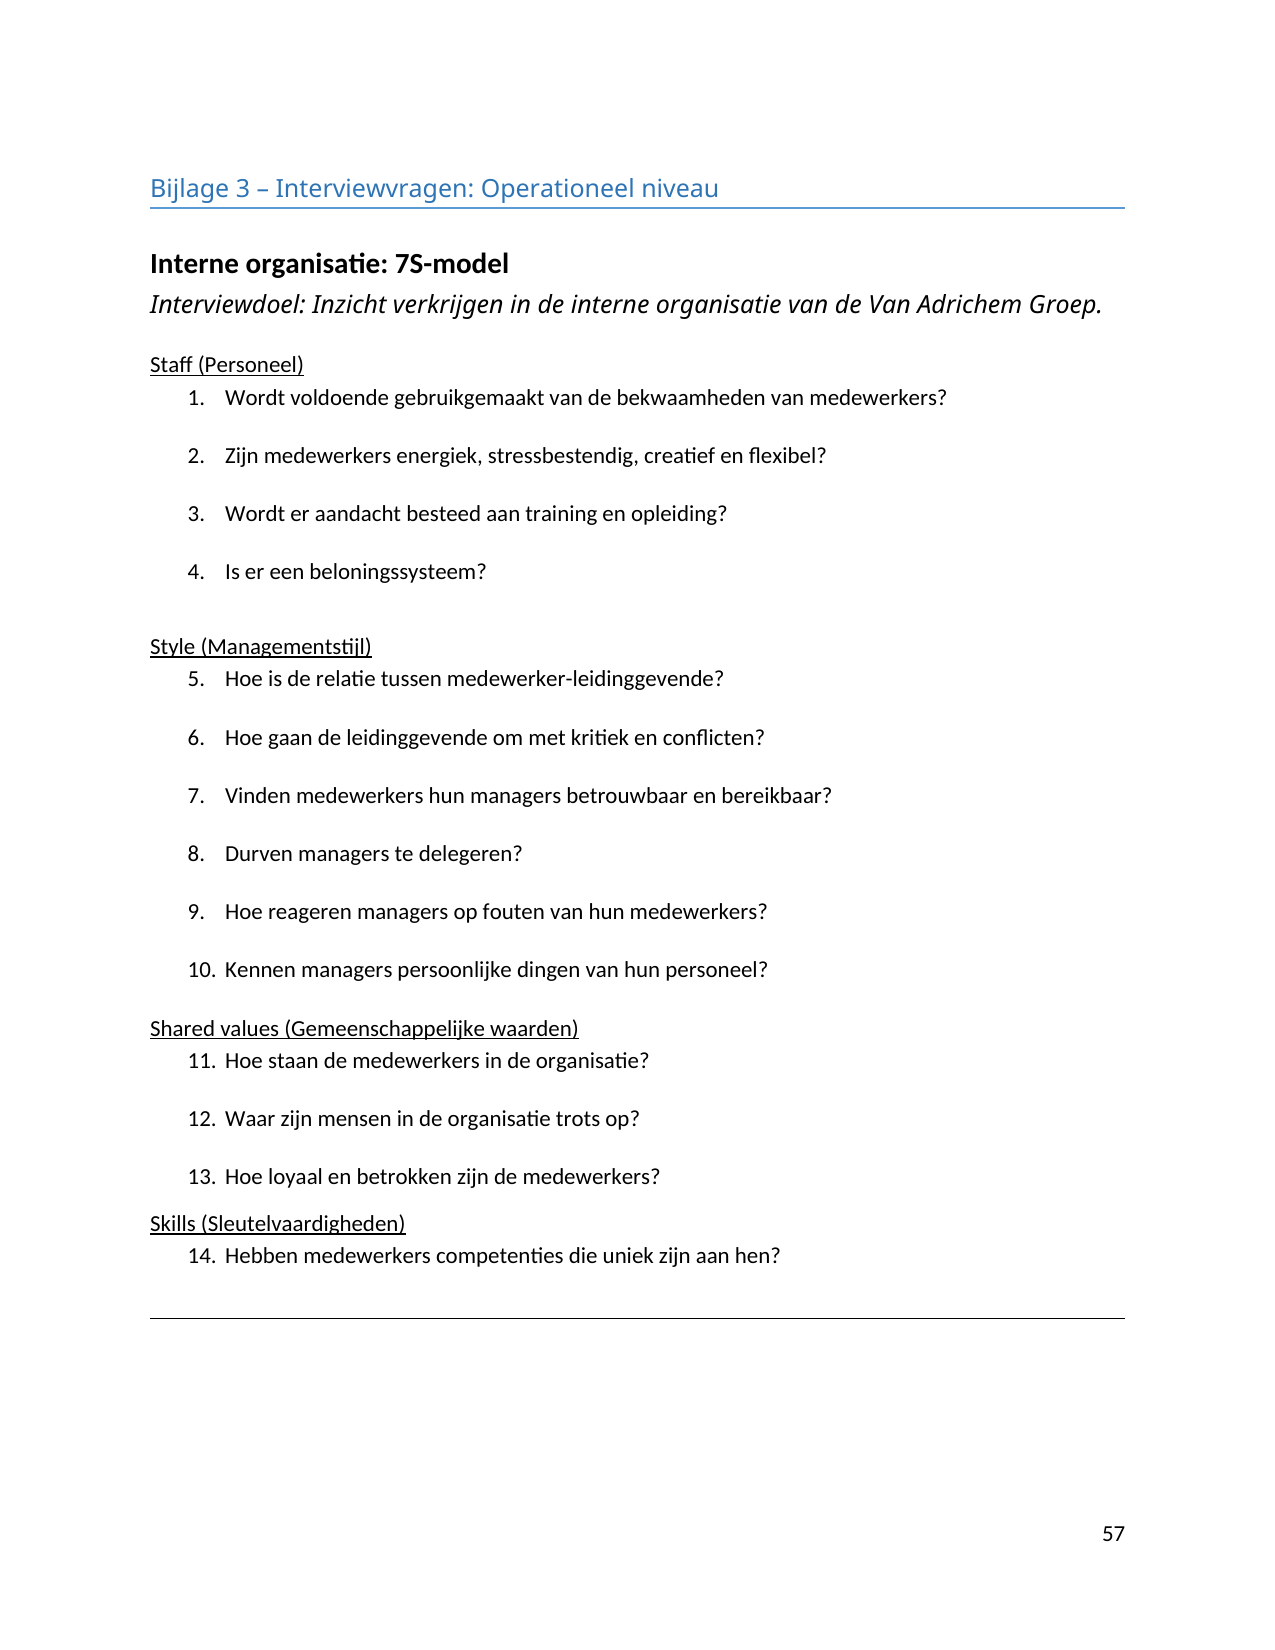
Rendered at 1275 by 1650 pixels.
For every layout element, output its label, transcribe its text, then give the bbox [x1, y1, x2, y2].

subtitle Bijlage 3 – Interviewvragen: Operationeel niveau [150, 171, 1125, 207]
list Hebben medewerkers competenties die uniek zijn aan hen? [187, 1242, 1125, 1269]
list Kennen managers persoonlijke dingen van hun personeel? [187, 956, 1125, 984]
text Staff (Personeel) [150, 351, 1125, 378]
list Hoe reageren managers op fouten van hun medewerkers? [187, 897, 1125, 925]
list Zijn medewerkers energiek, stressbestendig, creatief en flexibel? [187, 441, 1125, 469]
list Wordt er aandacht besteed aan training en opleiding? [187, 499, 1125, 527]
text Shared values (Gemeenschappelijke waarden) [150, 1014, 1125, 1042]
list Hoe staan de medewerkers in de organisatie? [187, 1046, 1125, 1074]
list Is er een beloningssysteem? [187, 557, 1125, 585]
list Durven managers te delegeren? [187, 839, 1125, 867]
list Hoe loyaal en betrokken zijn de medewerkers? [187, 1162, 1125, 1191]
list Hoe is de relatie tussen medewerker-leidinggevende? [187, 664, 1125, 692]
list Hoe gaan de leidinggevende om met kritiek en conflicten? [187, 723, 1125, 751]
list Waar zijn mensen in de organisatie trots op? [187, 1104, 1125, 1132]
text Style (Managementstijl) [150, 632, 1125, 660]
text Interviewdoel: Inzicht verkrijgen in de interne organisatie van de Van Adrichem Groep. [150, 286, 1125, 320]
list Vinden medewerkers hun managers betrouwbaar en bereikbaar? [187, 781, 1125, 809]
text Interne organisatie: 7S-model [150, 245, 1125, 281]
text Skills (Sleutelvaardigheden) [150, 1209, 1125, 1237]
list Wordt voldoende gebruikgemaakt van de bekwaamheden van medewerkers? [187, 383, 1125, 411]
